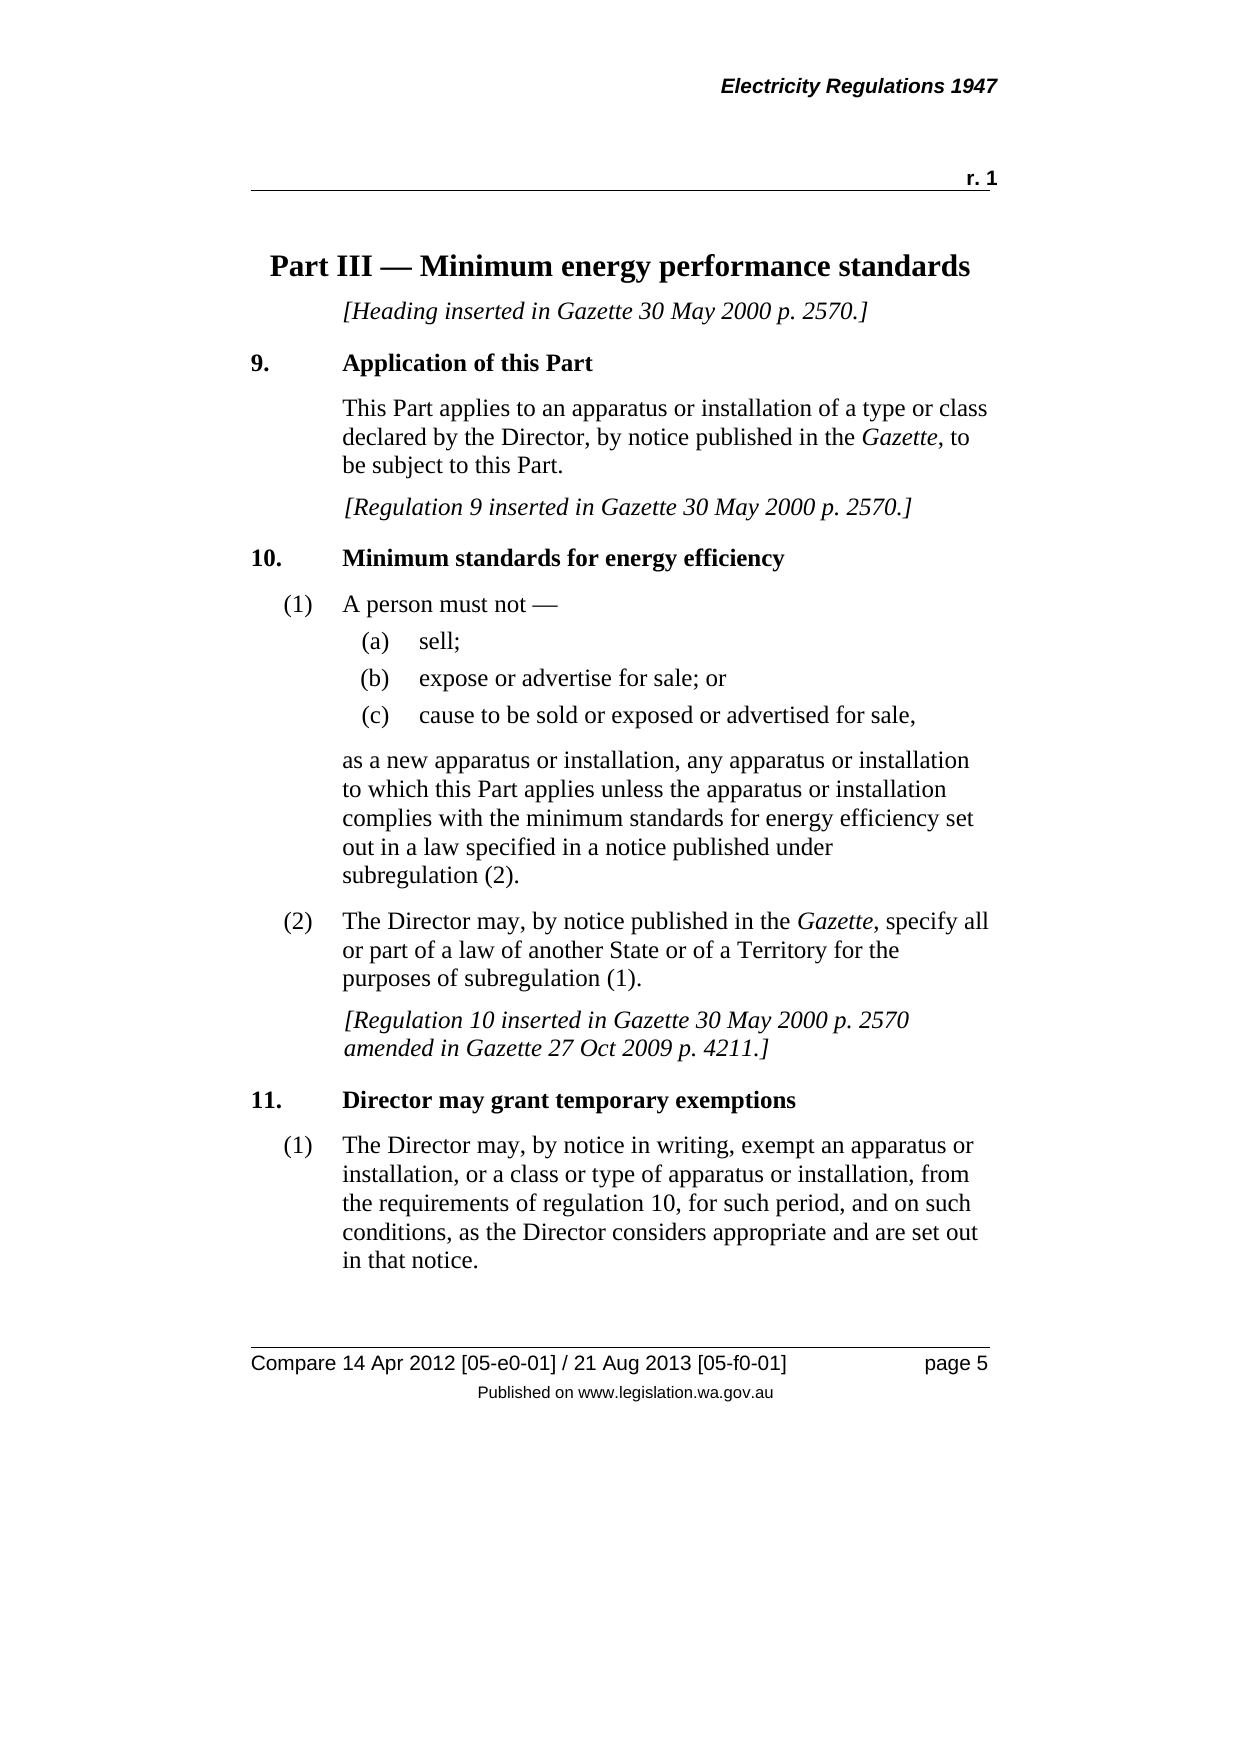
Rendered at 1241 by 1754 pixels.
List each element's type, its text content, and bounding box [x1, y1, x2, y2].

text [Regulation 10 inserted in Gazette 30 May 2000 p. 2570 amended in Gazette 27 Oct 2009 p. 4211.] [251, 1005, 990, 1062]
text (1) The Director may, by notice in writing, exempt an apparatus or installation, or a class or type of apparatus or installation, from the requirements of regulation 10, for such period, and on such conditions, as the Director considers appropriate and are set out in that notice. [251, 1131, 990, 1274]
subtitle [Heading inserted in Gazette 30 May 2000 p. 2570.] [251, 296, 990, 325]
text [Regulation 9 inserted in Gazette 30 May 2000 p. 2570.] [251, 492, 990, 521]
subtitle 9. Application of this Part [251, 348, 990, 376]
text (1) A person must not — [251, 589, 990, 618]
text as a new apparatus or installation, any apparatus or installation to which this Part applies unless the apparatus or installation complies with the minimum standards for energy efficiency set out in a law specified in a notice published under subregulation (2). [251, 746, 990, 889]
subtitle Part III — Minimum energy performance standards [251, 247, 990, 283]
text This Part applies to an apparatus or installation of a type or class declared by the Director, by notice published in the Gazette, to be subject to this Part. [251, 393, 990, 479]
subtitle 11. Director may grant temporary exemptions [251, 1085, 990, 1114]
text (2) The Director may, by notice published in the Gazette, specify all or part of a law of another State or of a Territory for the purposes of subregulation (1). [251, 906, 990, 992]
text (a) sell; [251, 626, 990, 655]
subtitle 10. Minimum standards for energy efficiency [251, 543, 990, 572]
text (b) expose or advertise for sale; or [251, 663, 990, 692]
text (c) cause to be sold or exposed or advertised for sale, [251, 700, 990, 729]
